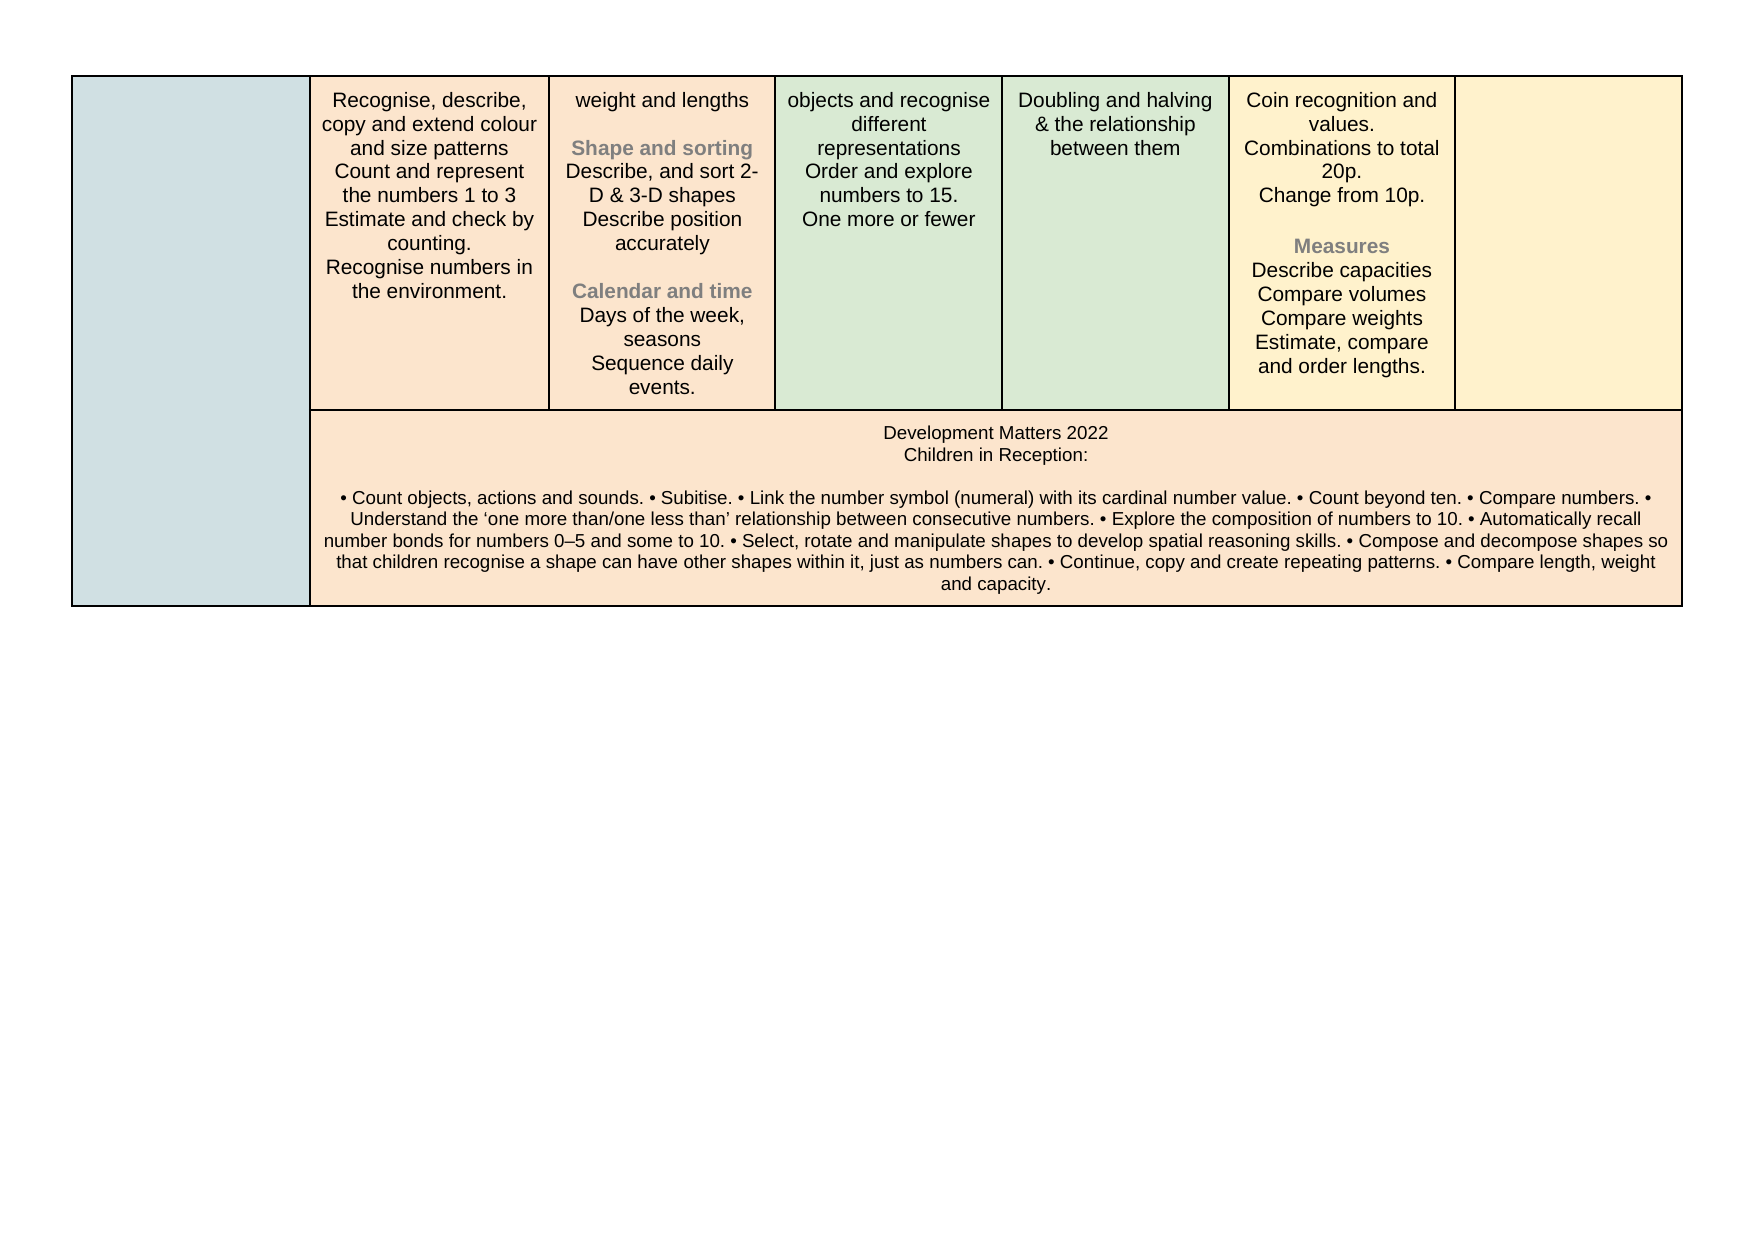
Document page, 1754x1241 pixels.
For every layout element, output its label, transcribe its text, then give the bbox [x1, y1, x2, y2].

table_cell [73, 77, 309, 605]
table_cell Development Matters 2022 Children in Reception: • Count objects, actions and sounds. • Subitise. • Link the number symbol (numeral) with its cardinal number value. • Count beyond ten. • Compare numbers. • Understand the ‘one more than/one less than’ relationship between consecutive numbers. • Explore the composition of numbers to 10. • Automatically recall number bonds for numbers 0–5 and some to 10. • Select, rotate and manipulate shapes to develop spatial reasoning skills. • Compose and decompose shapes so that children recognise a shape can have other shapes within it, just as numbers can. • Continue, copy and create repeating patterns. • Compare length, weight and capacity. [311, 411, 1681, 605]
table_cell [776, 77, 1001, 409]
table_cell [1456, 77, 1681, 409]
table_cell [550, 77, 774, 409]
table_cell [1230, 77, 1454, 409]
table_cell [311, 77, 548, 409]
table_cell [1003, 77, 1228, 409]
